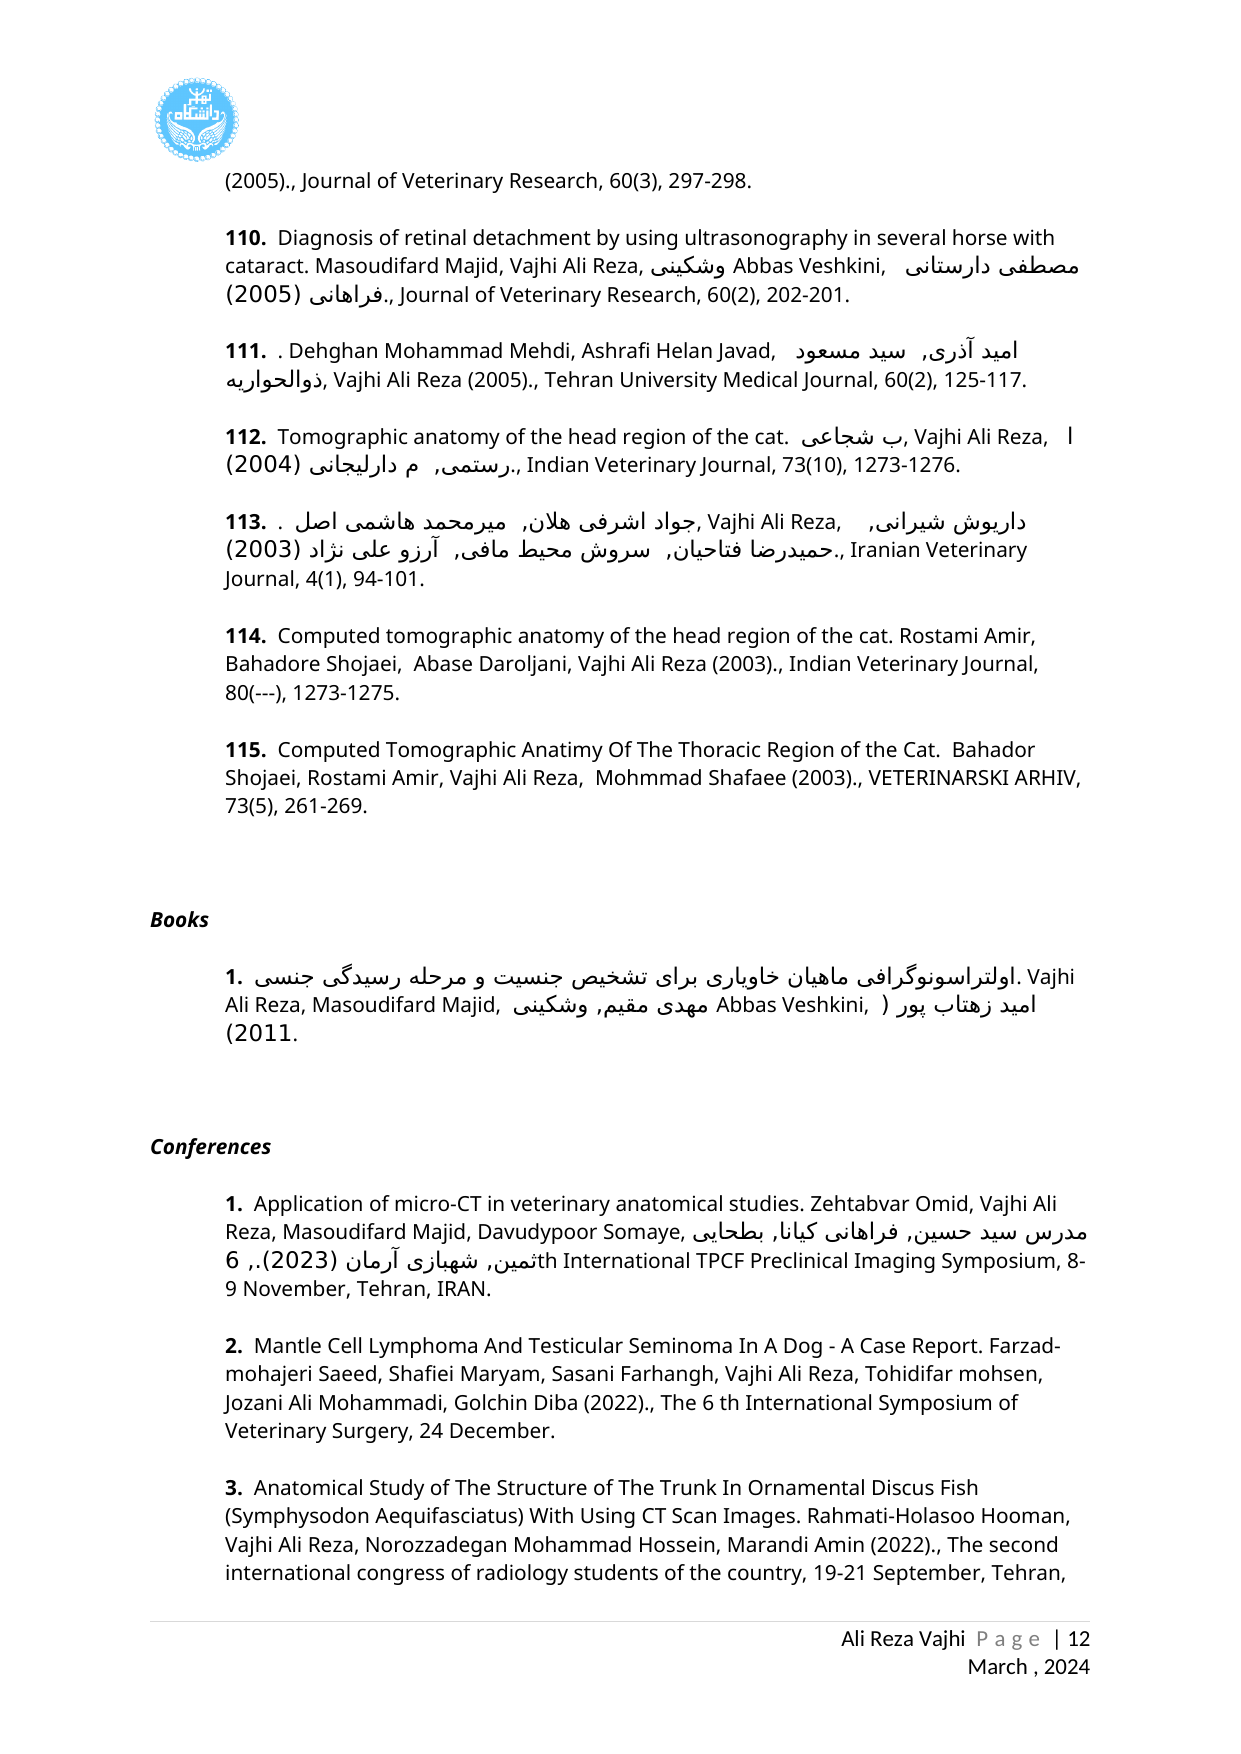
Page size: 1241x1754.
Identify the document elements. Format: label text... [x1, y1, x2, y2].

picture [150, 73, 243, 166]
text Conferences [150, 1132, 1090, 1160]
text Books [150, 905, 1090, 933]
list 1. اولتراسونوگرافی ماهیان خاویاری برای تشخیص جنسیت و مرحله رسیدگی جنسی. Vajhi Ali Reza, Masoudifard Majid, مهدی مقیم, وشکینی Abbas Veshkini, امید زهتاب پور (2011). [225, 962, 1090, 1103]
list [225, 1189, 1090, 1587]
